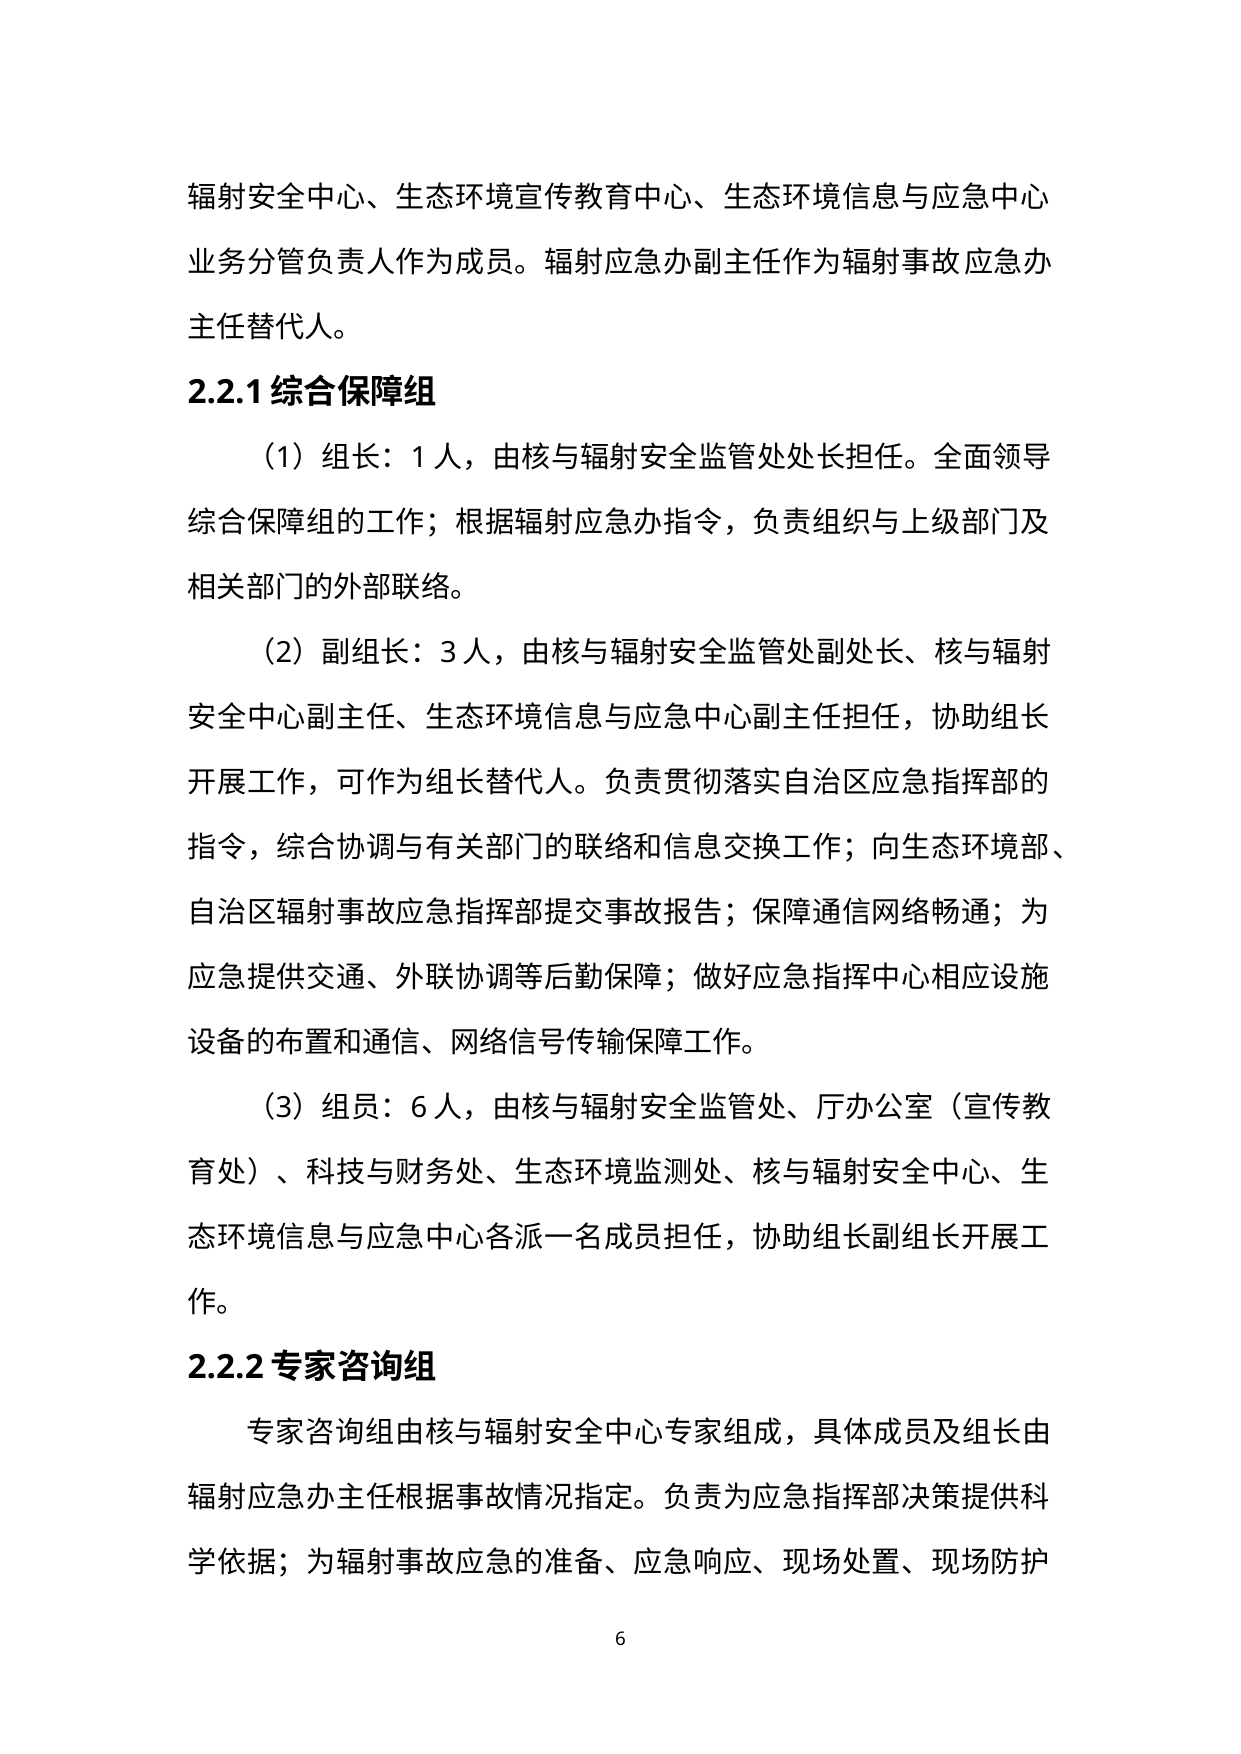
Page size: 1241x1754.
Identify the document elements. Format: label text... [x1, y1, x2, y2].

text （1）组长：1人，由核与辐射安全监管处处长担任。全面领导综合保障组的工作；根据辐射应急办指令，负责组织与上级部门及相关部门的外部联络。 [187, 422, 1053, 617]
text （3）组员：6人，由核与辐射安全监管处、厅办公室（宣传教育处）、科技与财务处、生态环境监测处、核与辐射安全中心、生态环境信息与应急中心各派一名成员担任，协助组长副组长开展工作。 [187, 1072, 1053, 1332]
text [187, 162, 1053, 357]
subtitle 2.2.2专家咨询组 [187, 1332, 1053, 1397]
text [187, 1397, 1053, 1592]
text （2）副组长：3人，由核与辐射安全监管处副处长、核与辐射安全中心副主任、生态环境信息与应急中心副主任担任，协助组长开展工作，可作为组长替代人。负责贯彻落实自治区应急指挥部的指令，综合协调与有关部门的联络和信息交换工作；向生态环境部、自治区辐射事故应急指挥部提交事故报告；保障通信网络畅通；为应急提供交通、外联协调等后勤保障；做好应急指挥中心相应设施设备的布置和通信、网络信号传输保障工作。 [187, 617, 1053, 1072]
subtitle 2.2.1综合保障组 [187, 357, 1053, 422]
